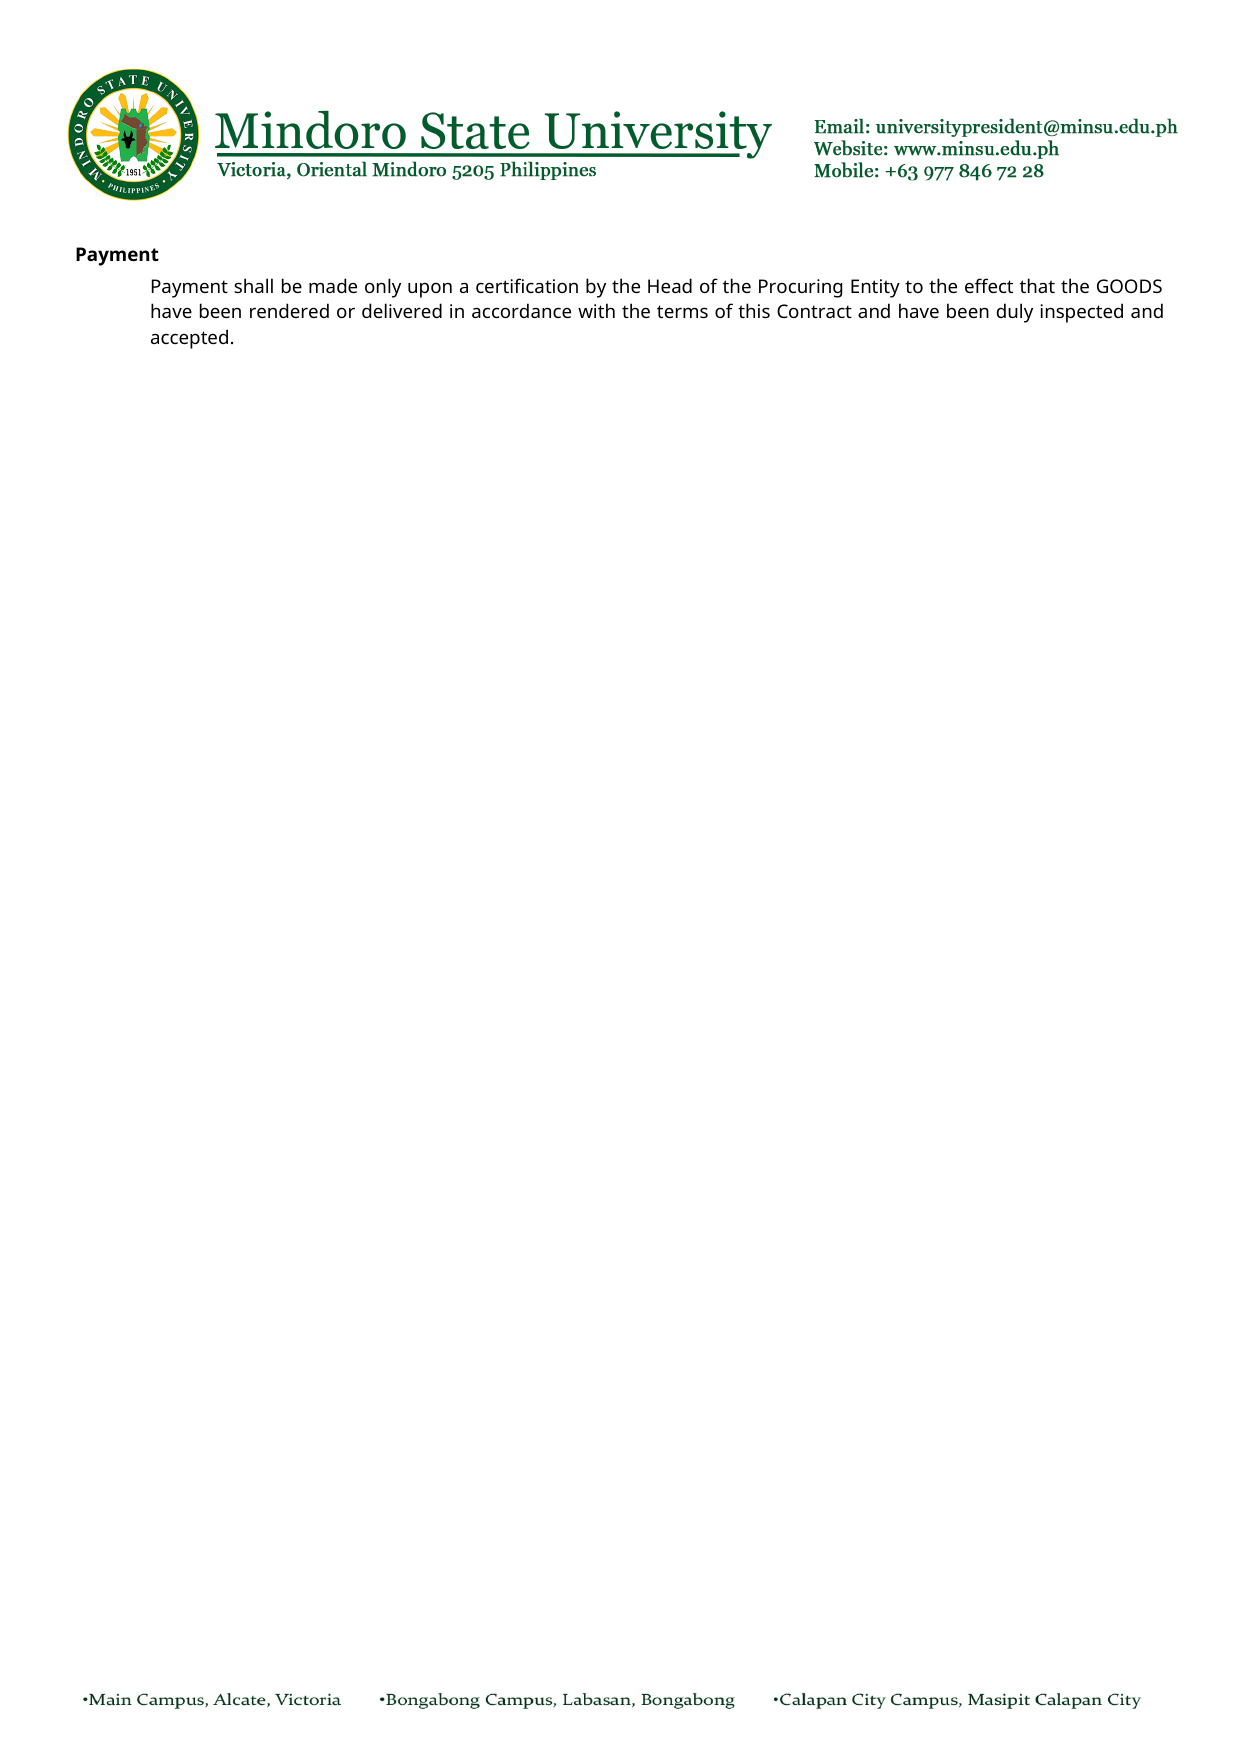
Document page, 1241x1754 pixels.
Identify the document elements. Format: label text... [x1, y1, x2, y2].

picture [0, 1677, 1241, 1711]
text Payment [75, 242, 1165, 267]
picture [13, 0, 1241, 223]
text Payment shall be made only upon a certification by the Head of the Procuring Entity to the effect that the GOODS have been rendered or delivered in accordance with the terms of this Contract and have been duly inspected and accepted. [150, 273, 1165, 349]
